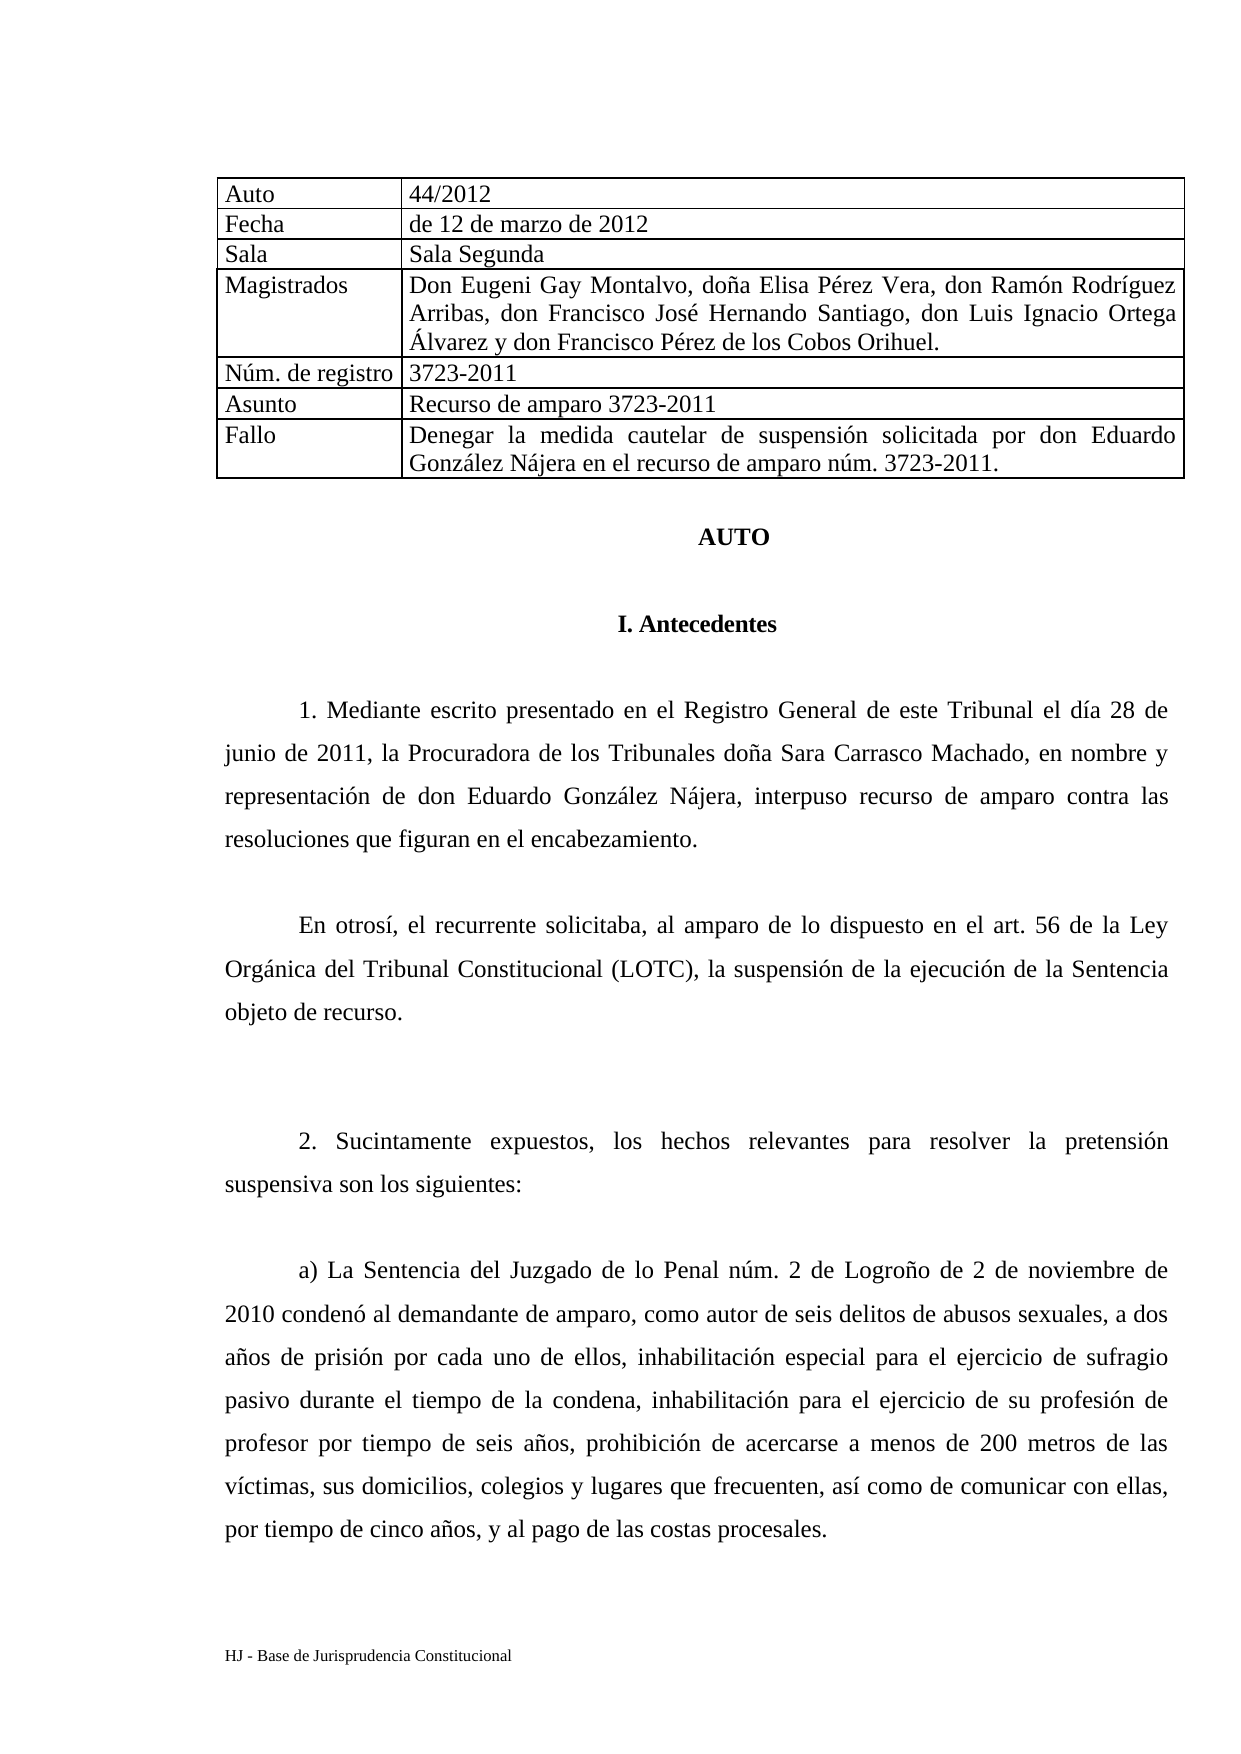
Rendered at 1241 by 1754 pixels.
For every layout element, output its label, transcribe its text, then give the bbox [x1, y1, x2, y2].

table_cell 3723-2011 [403, 358, 1183, 387]
text a) La Sentencia del Juzgado de lo Penal núm. 2 de Logroño de 2 de noviembre de 2010 condenó al demandante de amparo, como autor de seis delitos de abusos sexuales, a dos años de prisión por cada uno de ellos, inhabilitación especial para el ejercicio de sufragio pasivo durante el tiempo de la condena, inhabilitación para el ejercicio de su profesión de profesor por tiempo de seis años, prohibición de acercarse a menos de 200 metros de las víctimas, sus domicilios, colegios y lugares que frecuenten, así como de comunicar con ellas, por tiempo de cinco años, y al pago de las costas procesales. [224, 1256, 1169, 1543]
table_cell Sala [218, 240, 401, 268]
text En otrosí, el recurrente solicitaba, al amparo de lo dispuesto en el art. 56 de la Ley Orgánica del Tribunal Constitucional (LOTC), la suspensión de la ejecución de la Sentencia objeto de recurso. [224, 911, 1169, 1026]
table_cell Recurso de amparo 3723-2011 [403, 389, 1183, 418]
table_header 44/2012 [402, 179, 1184, 207]
table_cell Sala Segunda [402, 240, 1184, 268]
table_cell Asunto [218, 389, 401, 418]
table_cell Don Eugeni Gay Montalvo, doña Elisa Pérez Vera, don Ramón Rodríguez Arribas, don Francisco José Hernando Santiago, don Luis Ignacio Ortega Álvarez y don Francisco Pérez de los Cobos Orihuel. [403, 270, 1183, 356]
table_cell Fallo [218, 420, 401, 477]
table_cell Magistrados [218, 270, 401, 356]
table_cell Núm. de registro [218, 358, 401, 387]
text AUTO [224, 522, 1169, 551]
text 1. Mediante escrito presentado en el Registro General de este Tribunal el día 28 de junio de 2011, la Procuradora de los Tribunales doña Sara Carrasco Machado, en nombre y representación de don Eduardo González Nájera, interpuso recurso de amparo contra las resoluciones que figuran en el encabezamiento. [224, 695, 1169, 853]
table_cell de 12 de marzo de 2012 [402, 209, 1184, 238]
text I. Antecedentes [224, 609, 1169, 637]
table_cell Denegar la medida cautelar de suspensión solicitada por don Eduardo González Nájera en el recurso de amparo núm. 3723-2011. [403, 420, 1183, 477]
table_cell Fecha [218, 209, 401, 238]
table_header Auto [218, 179, 401, 207]
text 2. Sucintamente expuestos, los hechos relevantes para resolver la pretensión suspensiva son los siguientes: [224, 1126, 1169, 1198]
